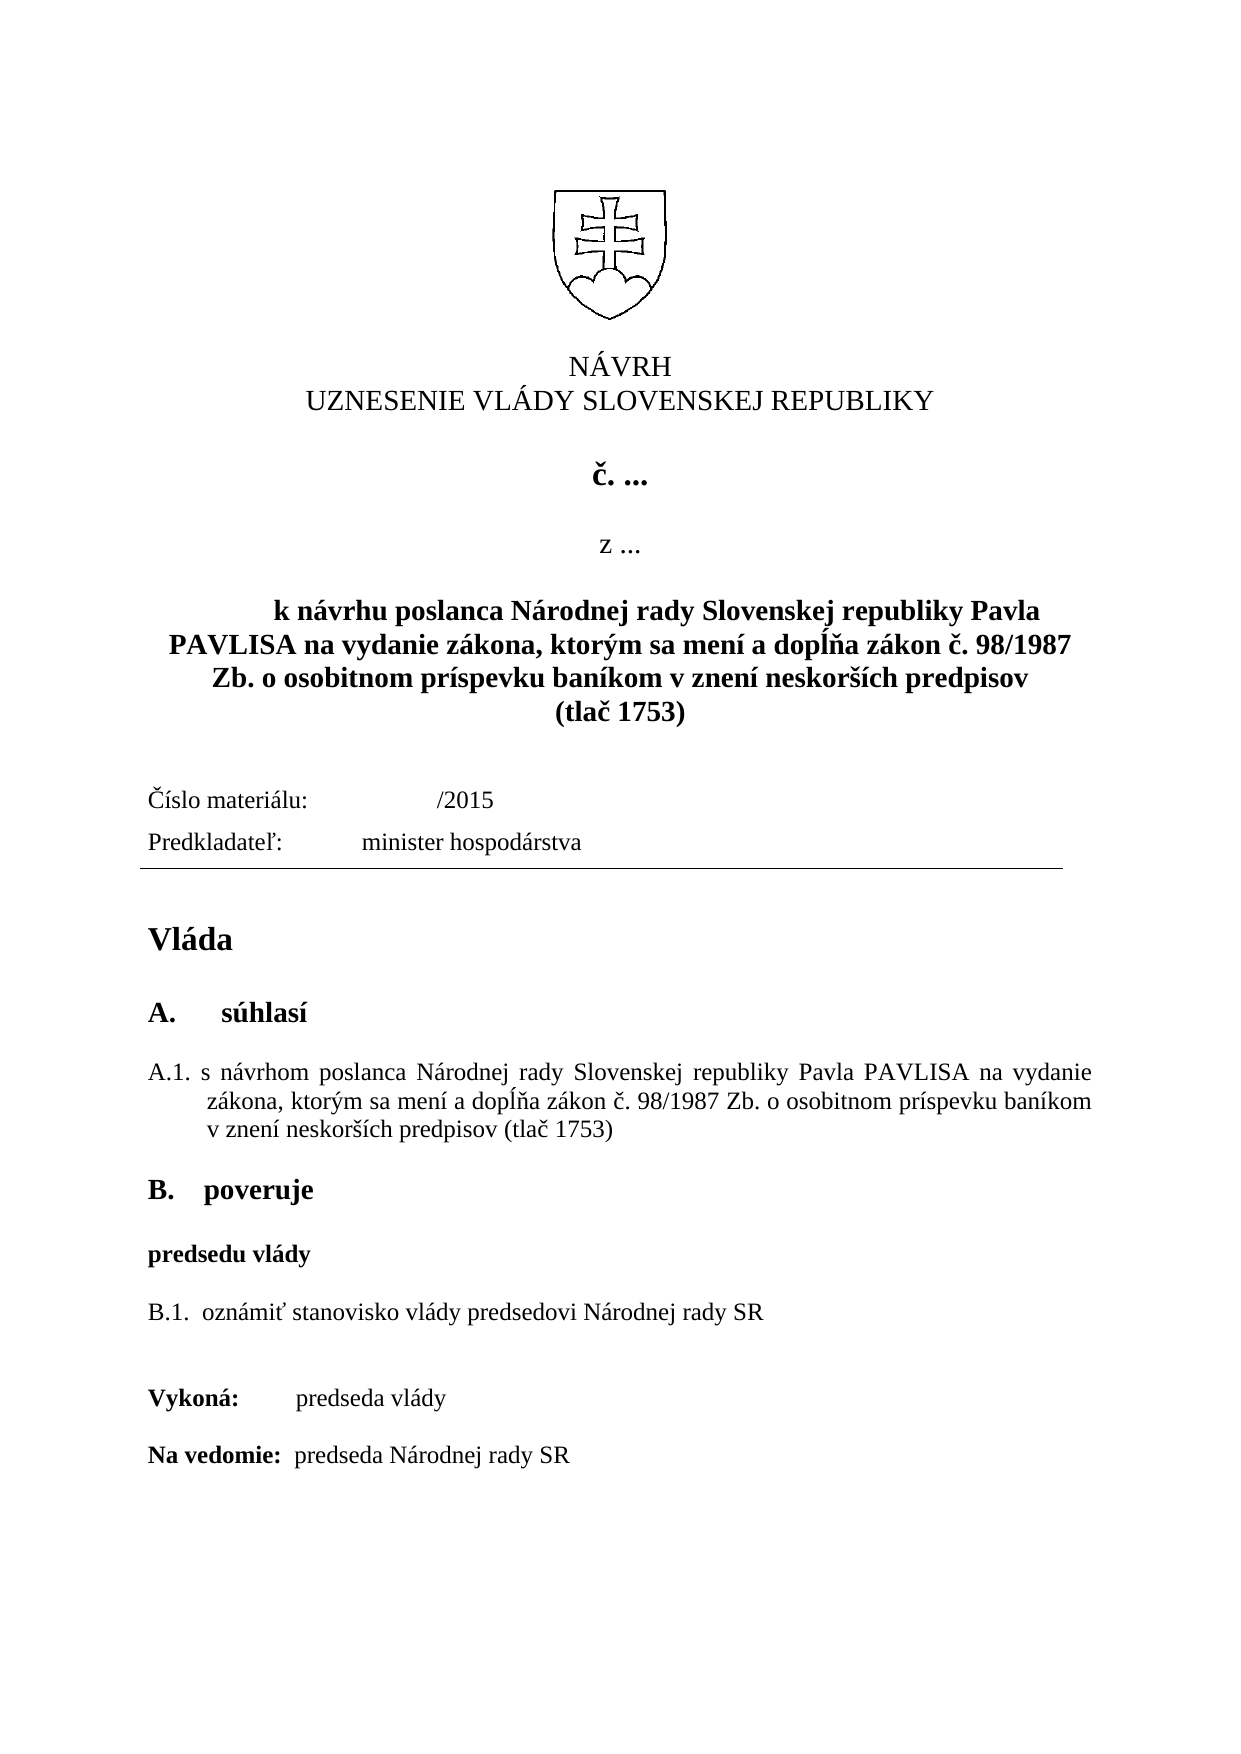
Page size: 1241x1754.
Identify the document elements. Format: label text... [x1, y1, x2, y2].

subtitle súhlasí [148, 995, 1093, 1028]
text UZNESENIE VLÁDY SLOVENSKEJ REPUBLIKY [148, 383, 1093, 416]
text A.1. s návrhom poslanca Národnej rady Slovenskej republiky Pavla PAVLISA na vydanie zákona, ktorým sa mení a dopĺňa zákon č. 98/1987 Zb. o osobitnom príspevku baníkom v znení neskorších predpisov (tlač 1753) [148, 1057, 1093, 1143]
text predsedu vlády [148, 1239, 1093, 1268]
text Na vedomie: predseda Národnej rady SR [148, 1440, 1093, 1469]
text č. ... [148, 454, 1093, 493]
text NÁVRH [148, 349, 1093, 383]
text B. poveruje [148, 1172, 1093, 1206]
text Vykoná: predseda vlády [148, 1383, 1093, 1412]
text k návrhu poslanca Národnej rady Slovenskej republiky Pavla PAVLISA na vydanie zákona, ktorým sa mení a dopĺňa zákon č. 98/1987 Zb. o osobitnom príspevku baníkom v znení neskorších predpisov (tlač 1753) [148, 593, 1093, 728]
picture [552, 189, 668, 321]
table_cell minister hospodárstva [354, 827, 1063, 868]
text Vláda [148, 919, 1093, 957]
text z ... [148, 526, 1093, 560]
table_header /2015 [354, 785, 1063, 827]
table_header Číslo materiálu: [140, 785, 354, 827]
text B.1. oznámiť stanovisko vlády predsedovi Národnej rady SR [148, 1297, 1093, 1325]
table_cell Predkladateľ: [140, 827, 354, 868]
